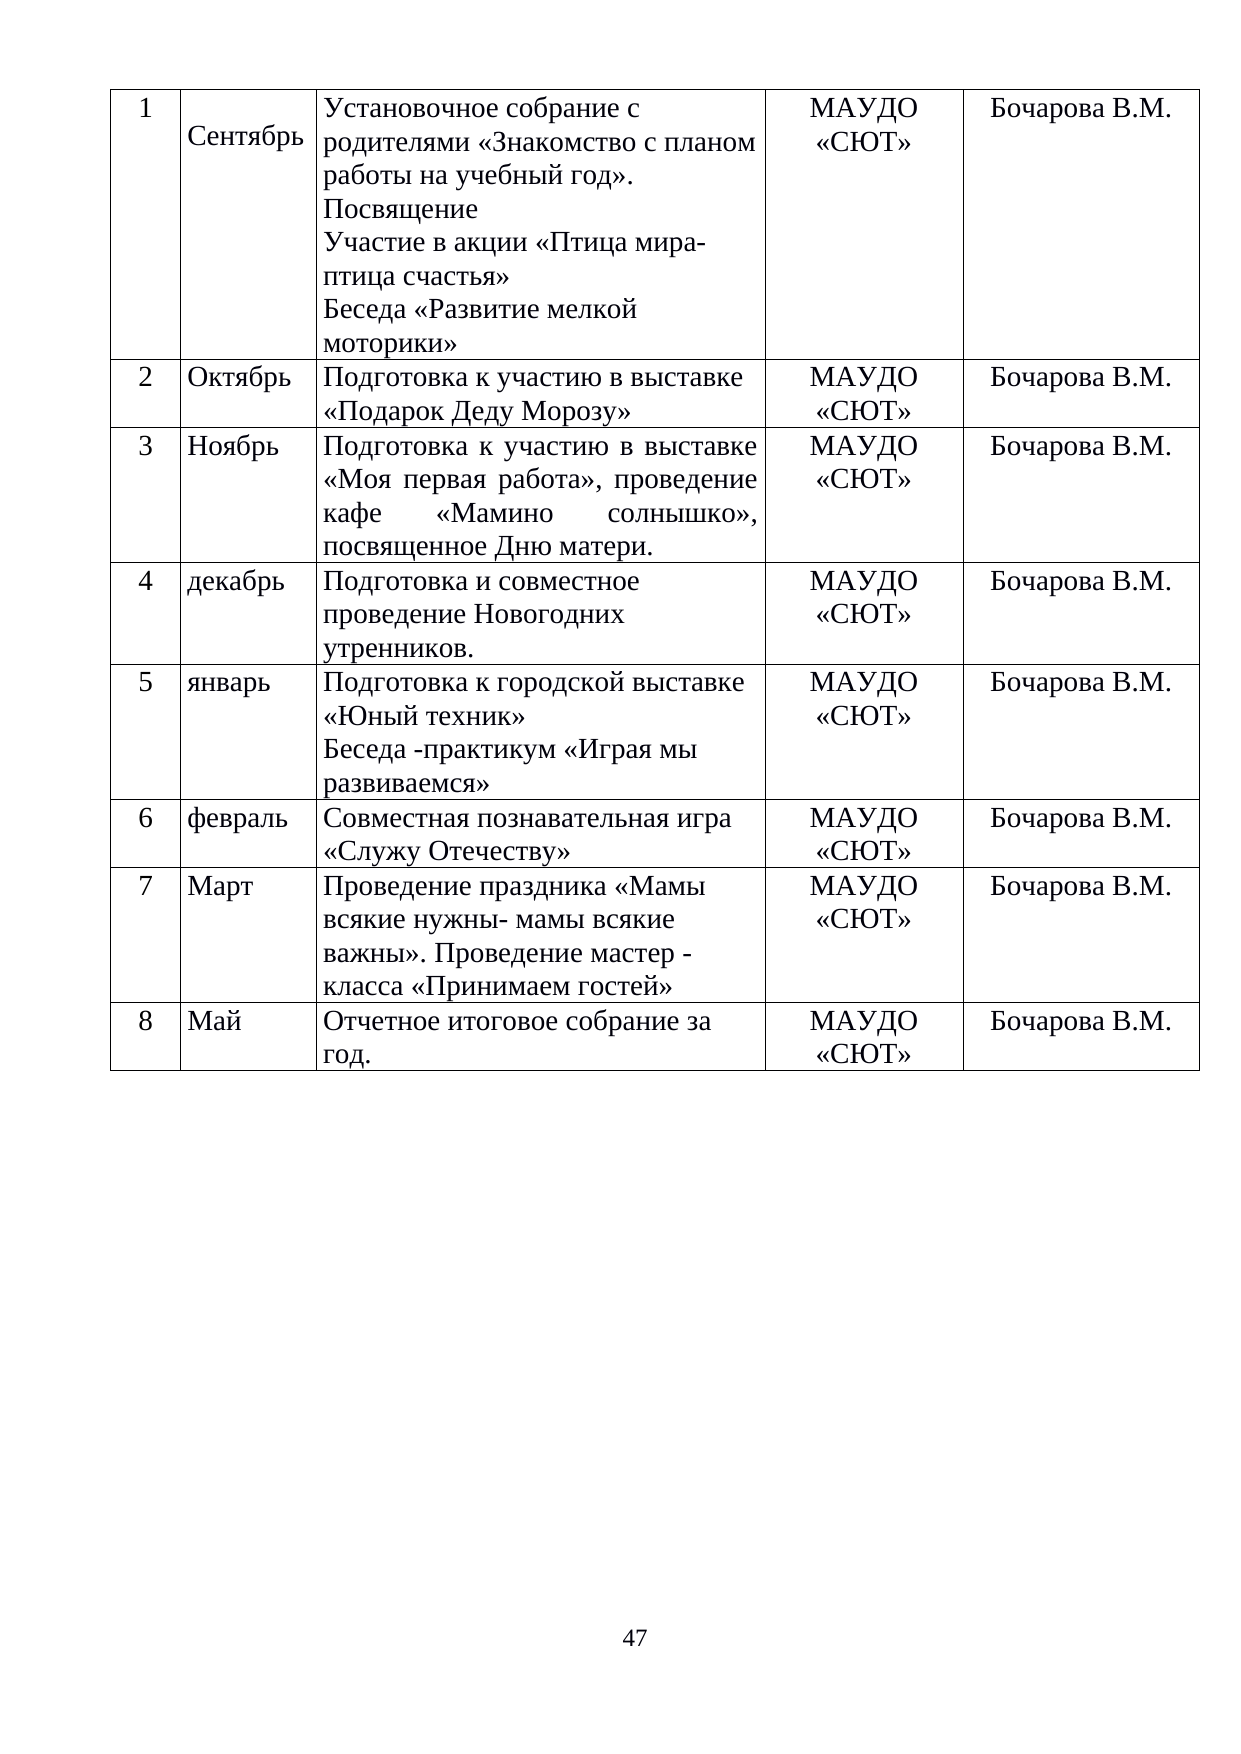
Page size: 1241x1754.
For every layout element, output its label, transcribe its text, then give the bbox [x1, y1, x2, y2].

table_cell Бочарова В.М. [964, 868, 1199, 1002]
table_cell Май [181, 1003, 316, 1070]
table_cell МАУДО «СЮТ» [766, 1003, 963, 1070]
table_cell Октябрь [181, 360, 316, 427]
table_cell февраль [181, 800, 316, 867]
table_cell МАУДО «СЮТ» [766, 360, 963, 427]
table_cell МАУДО «СЮТ» [766, 800, 963, 867]
table_cell 8 [111, 1003, 180, 1070]
table_cell Март [181, 868, 316, 1002]
table_cell 7 [111, 868, 180, 1002]
table_cell МАУДО «СЮТ» [766, 868, 963, 1002]
table_cell Отчетное итоговое собрание за год. [317, 1003, 765, 1070]
table_cell Бочарова В.М. [964, 360, 1199, 427]
table_cell МАУДО «СЮТ» [766, 90, 963, 358]
table_cell Подготовка к городской выставке «Юный техник» Беседа -практикум «Играя мы развиваемся» [317, 665, 765, 799]
table_cell МАУДО «СЮТ» [766, 563, 963, 663]
table_cell Бочарова В.М. [964, 665, 1199, 799]
table_cell Подготовка и совместное проведение Новогодних утренников. [317, 563, 765, 663]
table_cell Подготовка к участию в выставке «Моя первая работа», проведение кафе «Мамино солнышко», посвященное Дню матери. [317, 428, 765, 562]
table_cell 4 [111, 563, 180, 663]
table_cell 5 [111, 665, 180, 799]
table_cell Сентябрь [181, 90, 316, 358]
table_cell декабрь [181, 563, 316, 663]
table_cell 2 [111, 360, 180, 427]
table_cell 3 [111, 428, 180, 562]
table_cell 6 [111, 800, 180, 867]
table_cell Проведение праздника «Мамы всякие нужны- мамы всякие важны». Проведение мастер -класса «Принимаем гостей» [317, 868, 765, 1002]
table_cell МАУДО «СЮТ» [766, 428, 963, 562]
table_cell Подготовка к участию в выставке «Подарок Деду Морозу» [317, 360, 765, 427]
table_cell Совместная познавательная игра «Служу Отечеству» [317, 800, 765, 867]
table_cell Бочарова В.М. [964, 563, 1199, 663]
table_cell Бочарова В.М. [964, 800, 1199, 867]
table_cell Бочарова В.М. [964, 1003, 1199, 1070]
table_cell январь [181, 665, 316, 799]
table_cell МАУДО «СЮТ» [766, 665, 963, 799]
table_cell Ноябрь [181, 428, 316, 562]
table_cell Бочарова В.М. [964, 428, 1199, 562]
table_cell 1 [111, 90, 180, 358]
table_cell Бочарова В.М. [964, 90, 1199, 358]
table_cell Установочное собрание с родителями «Знакомство с планом работы на учебный год». Посвящение Участие в акции «Птица мира- птица счастья» Беседа «Развитие мелкой моторики» [317, 90, 765, 358]
